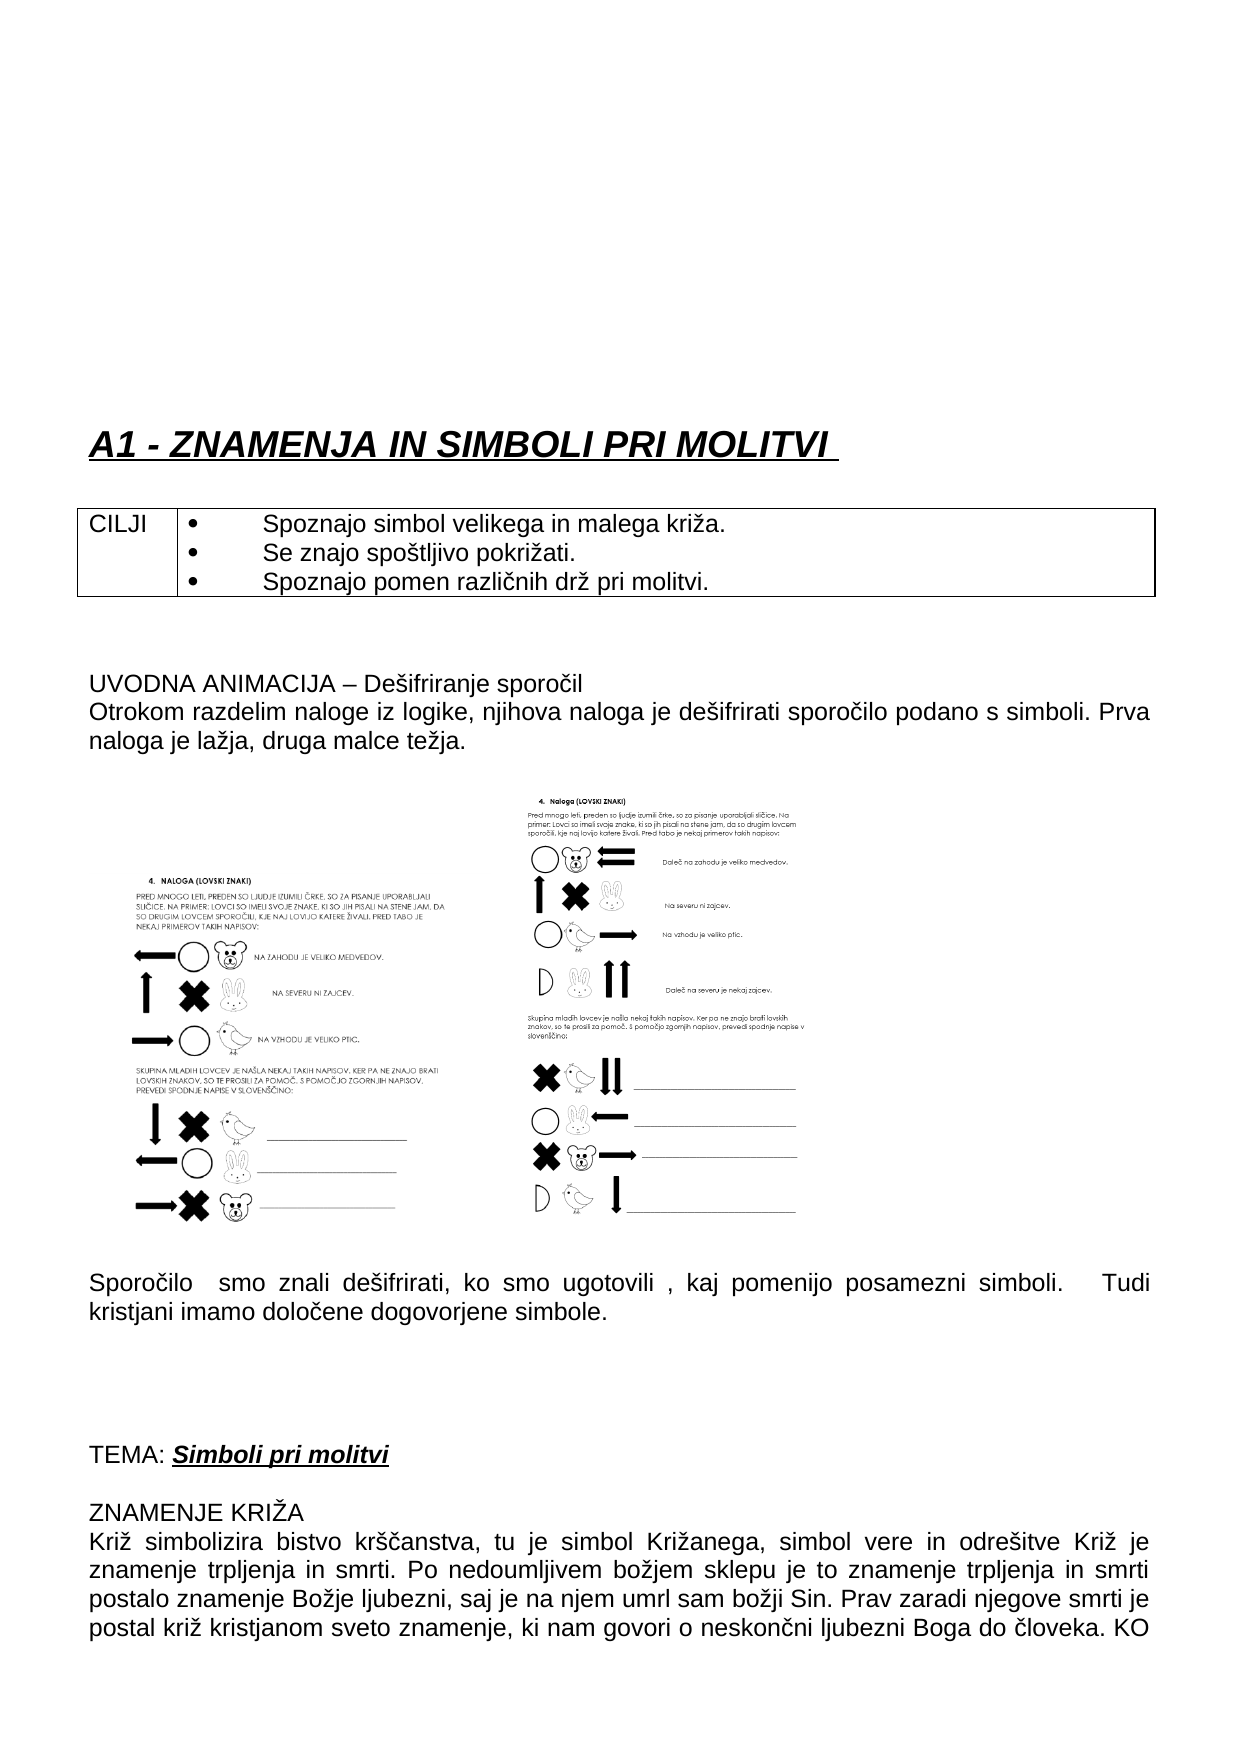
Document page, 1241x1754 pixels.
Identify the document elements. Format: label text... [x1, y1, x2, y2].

picture [88, 783, 845, 1240]
text A1 - ZNAMENJA IN SIMBOLI PRI MOLITVI [89, 422, 1152, 465]
text Otrokom razdelim naloge iz logike, njihova naloga je dešifrirati sporočilo podano s simboli. Prva naloga je lažja, druga malce težja. [89, 697, 1152, 755]
table_header Spoznajo simbol velikega in malega križa. Se znajo spoštljivo pokrižati. Spoznajo pomen različnih drž pri molitvi. [178, 509, 1154, 596]
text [89, 1527, 1152, 1642]
text UVODNA ANIMACIJA – Dešifriranje sporočil [89, 668, 1152, 697]
text ZNAMENJE KRIŽA [89, 1498, 1152, 1527]
text Sporočilo smo znali dešifrirati, ko smo ugotovili , kaj pomenijo posamezni simboli. Tudi kristjani imamo določene dogovorjene simbole. [89, 1268, 1152, 1326]
text TEMA: Simboli pri molitvi [89, 1441, 1152, 1469]
table_header CILJI [78, 509, 177, 596]
